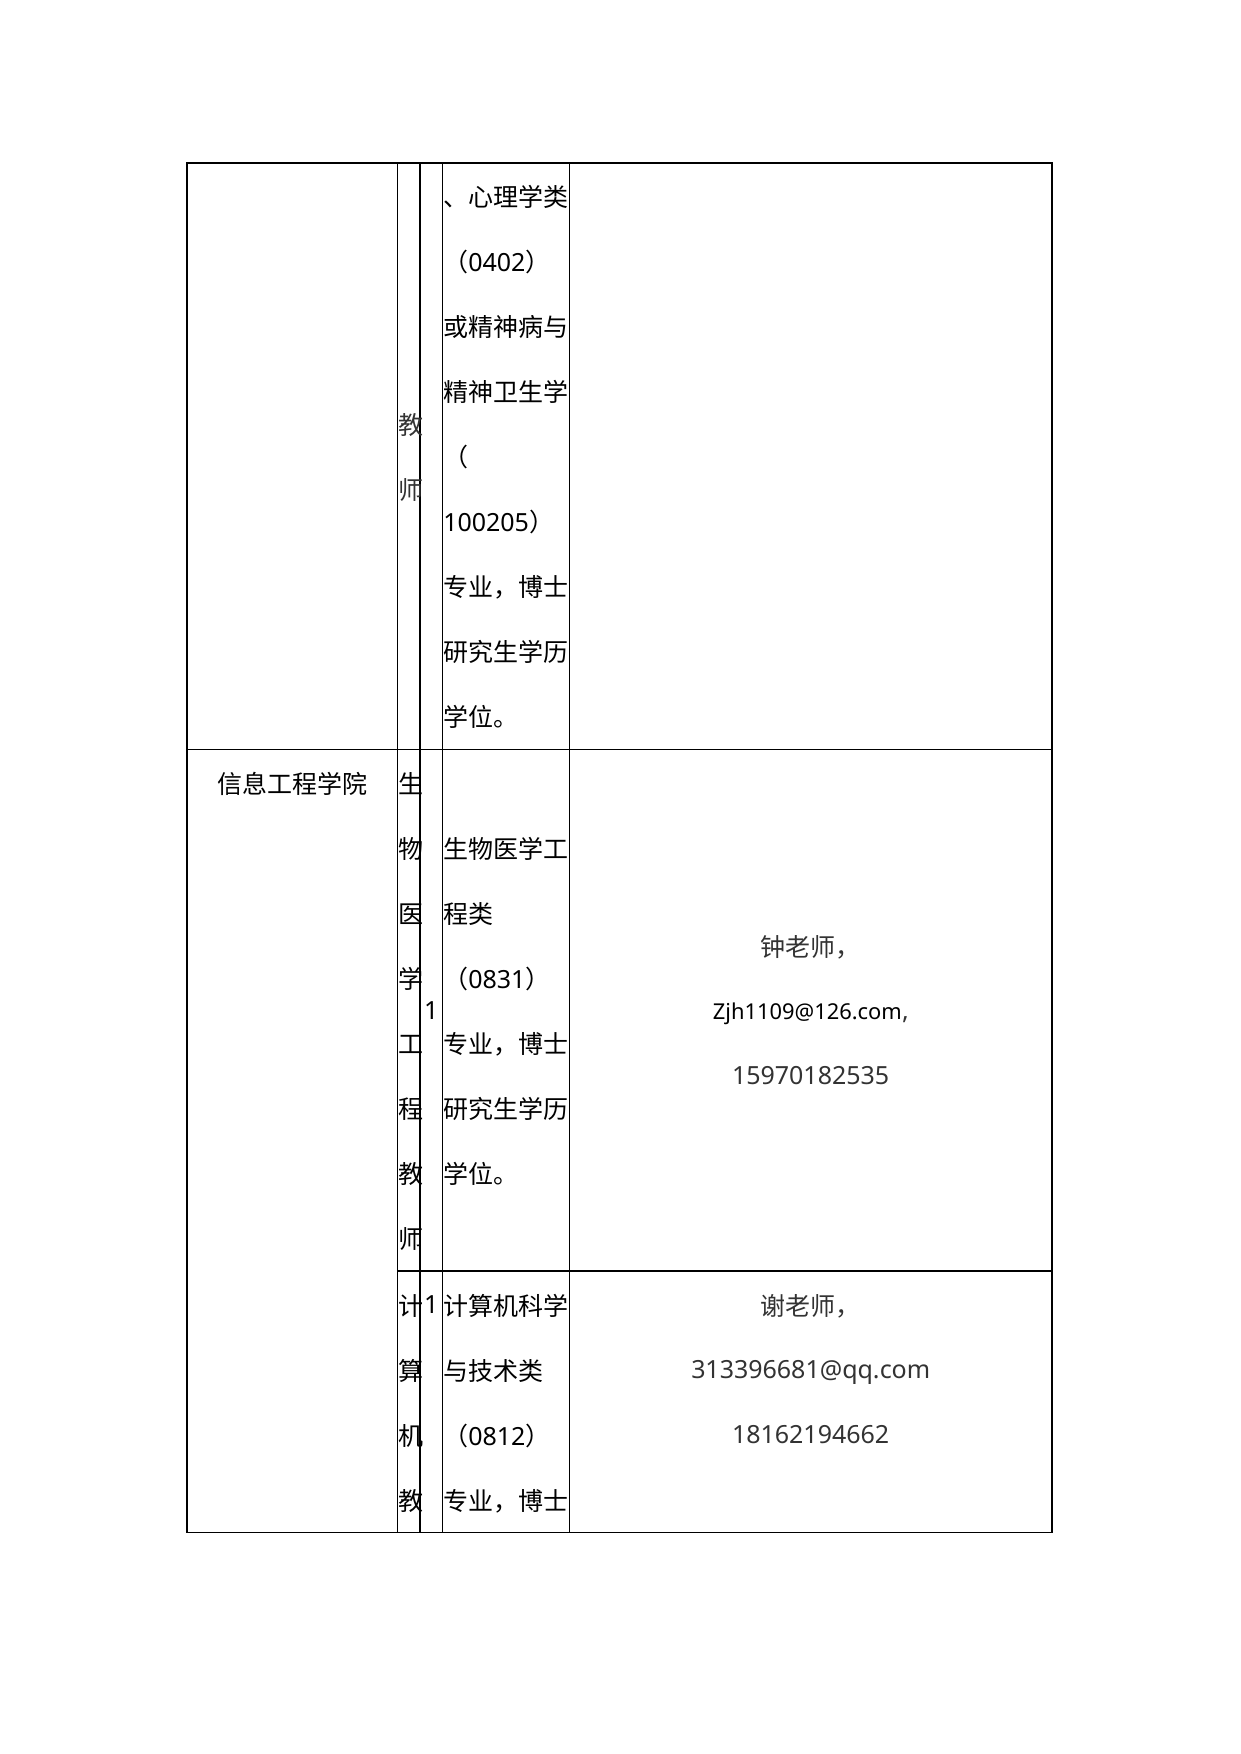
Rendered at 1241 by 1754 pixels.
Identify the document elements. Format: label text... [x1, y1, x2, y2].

table_cell 计算机教师 [398, 1272, 419, 1532]
table_cell 生物医学工程类（0831）专业，博士研究生学历学位。 [443, 750, 569, 1270]
table_cell 2 [421, 164, 442, 748]
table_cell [570, 164, 1051, 748]
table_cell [570, 1272, 1051, 1532]
table_cell 1 [421, 1272, 442, 1532]
table_cell 心理学教师 [398, 164, 419, 748]
table_cell 钟老师， Zjh1109@126.com, 15970182535 [570, 750, 1051, 1270]
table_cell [443, 164, 569, 748]
table_cell 信息工程学院 [188, 750, 397, 1532]
table_cell 生物医学工程教师 [398, 750, 419, 1270]
table_cell 1 [421, 750, 442, 1270]
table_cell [443, 1272, 569, 1532]
